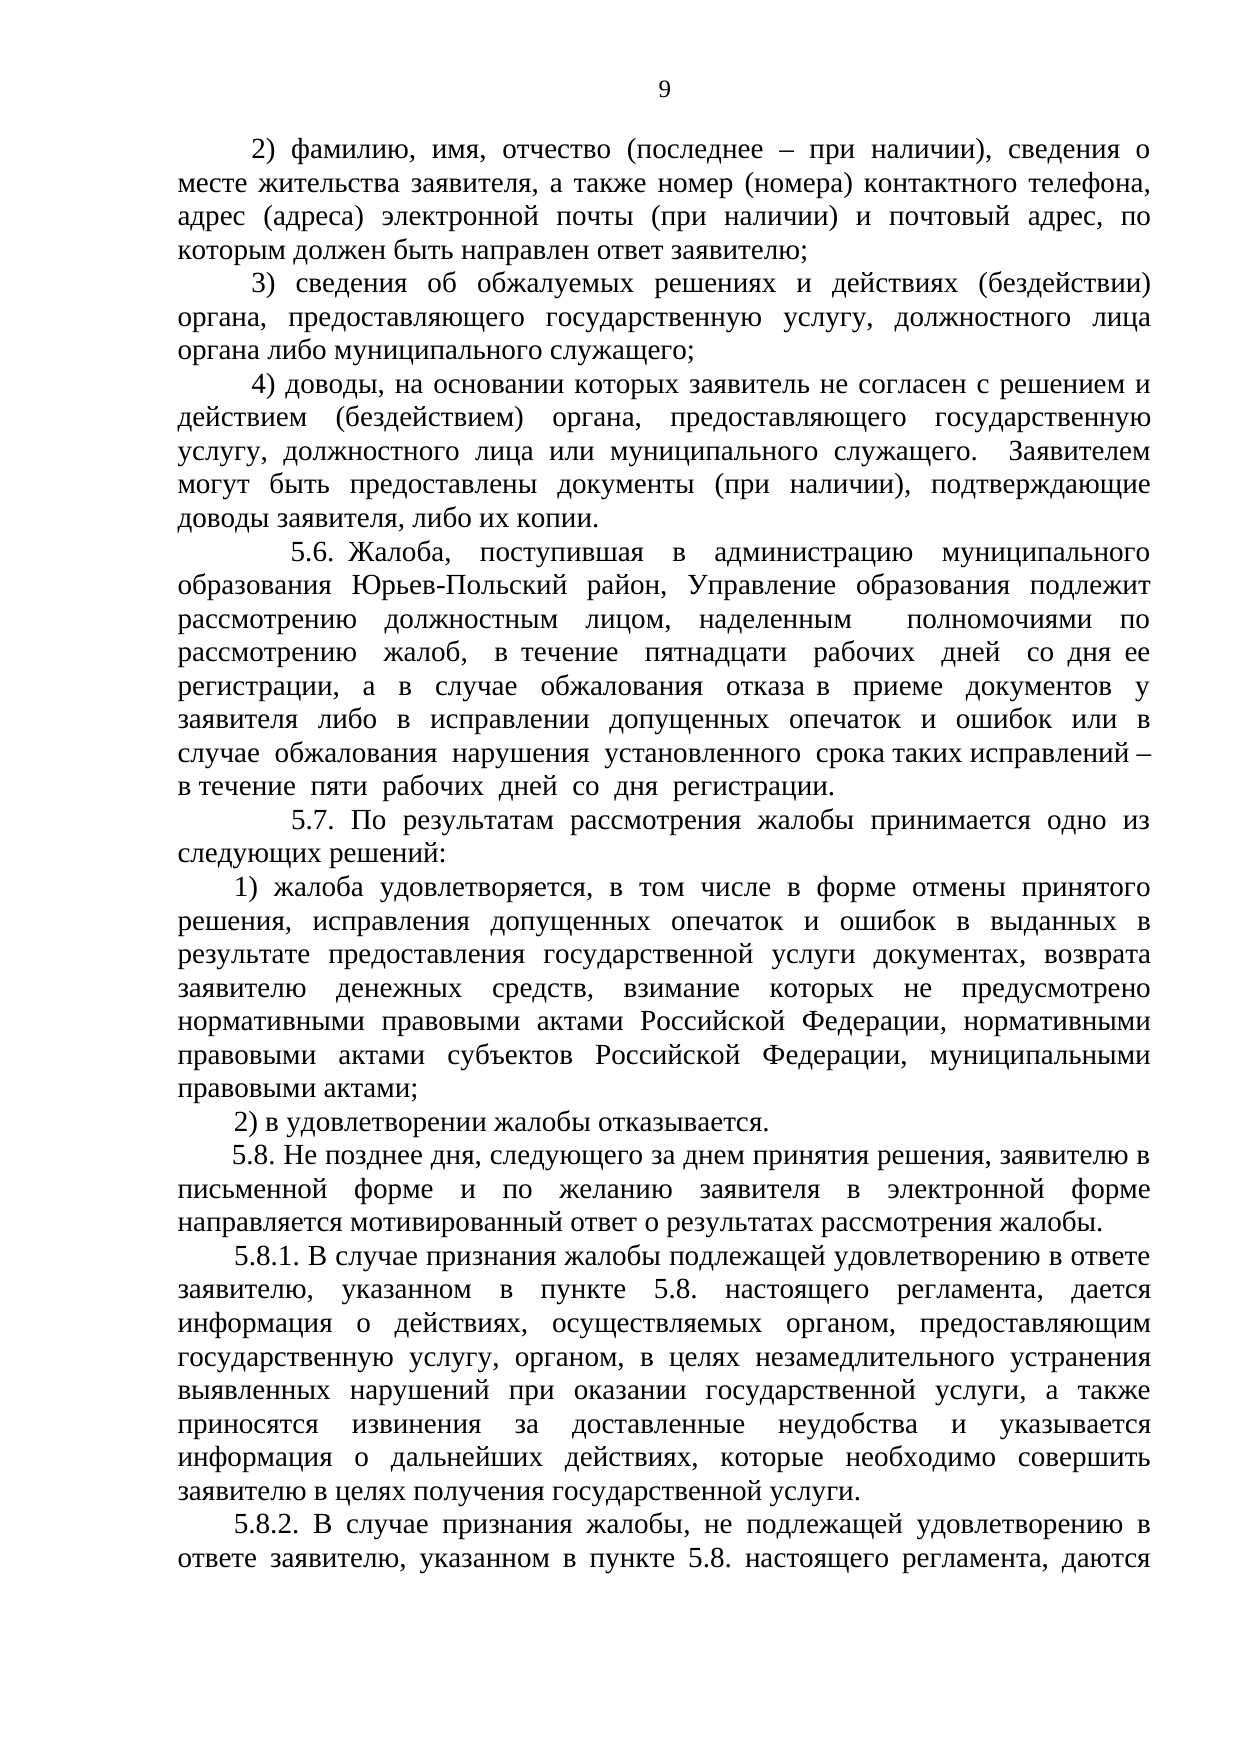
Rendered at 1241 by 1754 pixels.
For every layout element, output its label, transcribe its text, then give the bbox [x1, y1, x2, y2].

text 2) фамилию, имя, отчество (последнее – при наличии), сведения о месте жительства заявителя, а также номер (номера) контактного телефона, адрес (адреса) электронной почты (при наличии) и почтовый адрес, по которым должен быть направлен ответ заявителю; [177, 131, 1152, 265]
text 5.8.1. В случае признания жалобы подлежащей удовлетворению в ответе заявителю, указанном в пункте 5.8. настоящего регламента, дается информация о действиях, осуществляемых органом, предоставляющим государственную услугу, органом, в целях незамедлительного устранения выявленных нарушений при оказании государственной услуги, а также приносятся извинения за доставленные неудобства и указывается информация о дальнейших действиях, которые необходимо совершить заявителю в целях получения государственной услуги. [177, 1238, 1152, 1506]
text 2) в удовлетворении жалобы отказывается. [177, 1104, 1152, 1137]
text 4) доводы, на основании которых заявитель не согласен с решением и действием (бездействием) органа, предоставляющего государственную услугу, должностного лица или муниципального служащего. Заявителем могут быть предоставлены документы (при наличии), подтверждающие доводы заявителя, либо их копии. [177, 366, 1152, 534]
text 3) сведения об обжалуемых решениях и действиях (бездействии) органа, предоставляющего государственную услугу, должностного лица органа либо муниципального служащего; [177, 265, 1152, 366]
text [177, 1506, 1152, 1573]
text 5.8. Не позднее дня, следующего за днем принятия решения, заявителю в письменной форме и по желанию заявителя в электронной форме направляется мотивированный ответ о результатах рассмотрения жалобы. [177, 1137, 1152, 1238]
text 5.6. Жалоба, поступившая в администрацию муниципального образования Юрьев-Польский район, Управление образования подлежит рассмотрению должностным лицом, наделенным полномочиями по рассмотрению жалоб, в течение пятнадцати рабочих дней со дня ее регистрации, а в случае обжалования отказа в приеме документов у заявителя либо в исправлении допущенных опечаток и ошибок или в случае обжалования нарушения установленного срока таких исправлений – в течение пяти рабочих дней со дня регистрации. [177, 534, 1152, 802]
text 5.7. По результатам рассмотрения жалобы принимается одно из следующих решений: [177, 802, 1152, 869]
text 1) жалоба удовлетворяется, в том числе в форме отмены принятого решения, исправления допущенных опечаток и ошибок в выданных в результате предоставления государственной услуги документах, возврата заявителю денежных средств, взимание которых не предусмотрено нормативными правовыми актами Российской Федерации, нормативными правовыми актами субъектов Российской Федерации, муниципальными правовыми актами; [177, 869, 1152, 1104]
